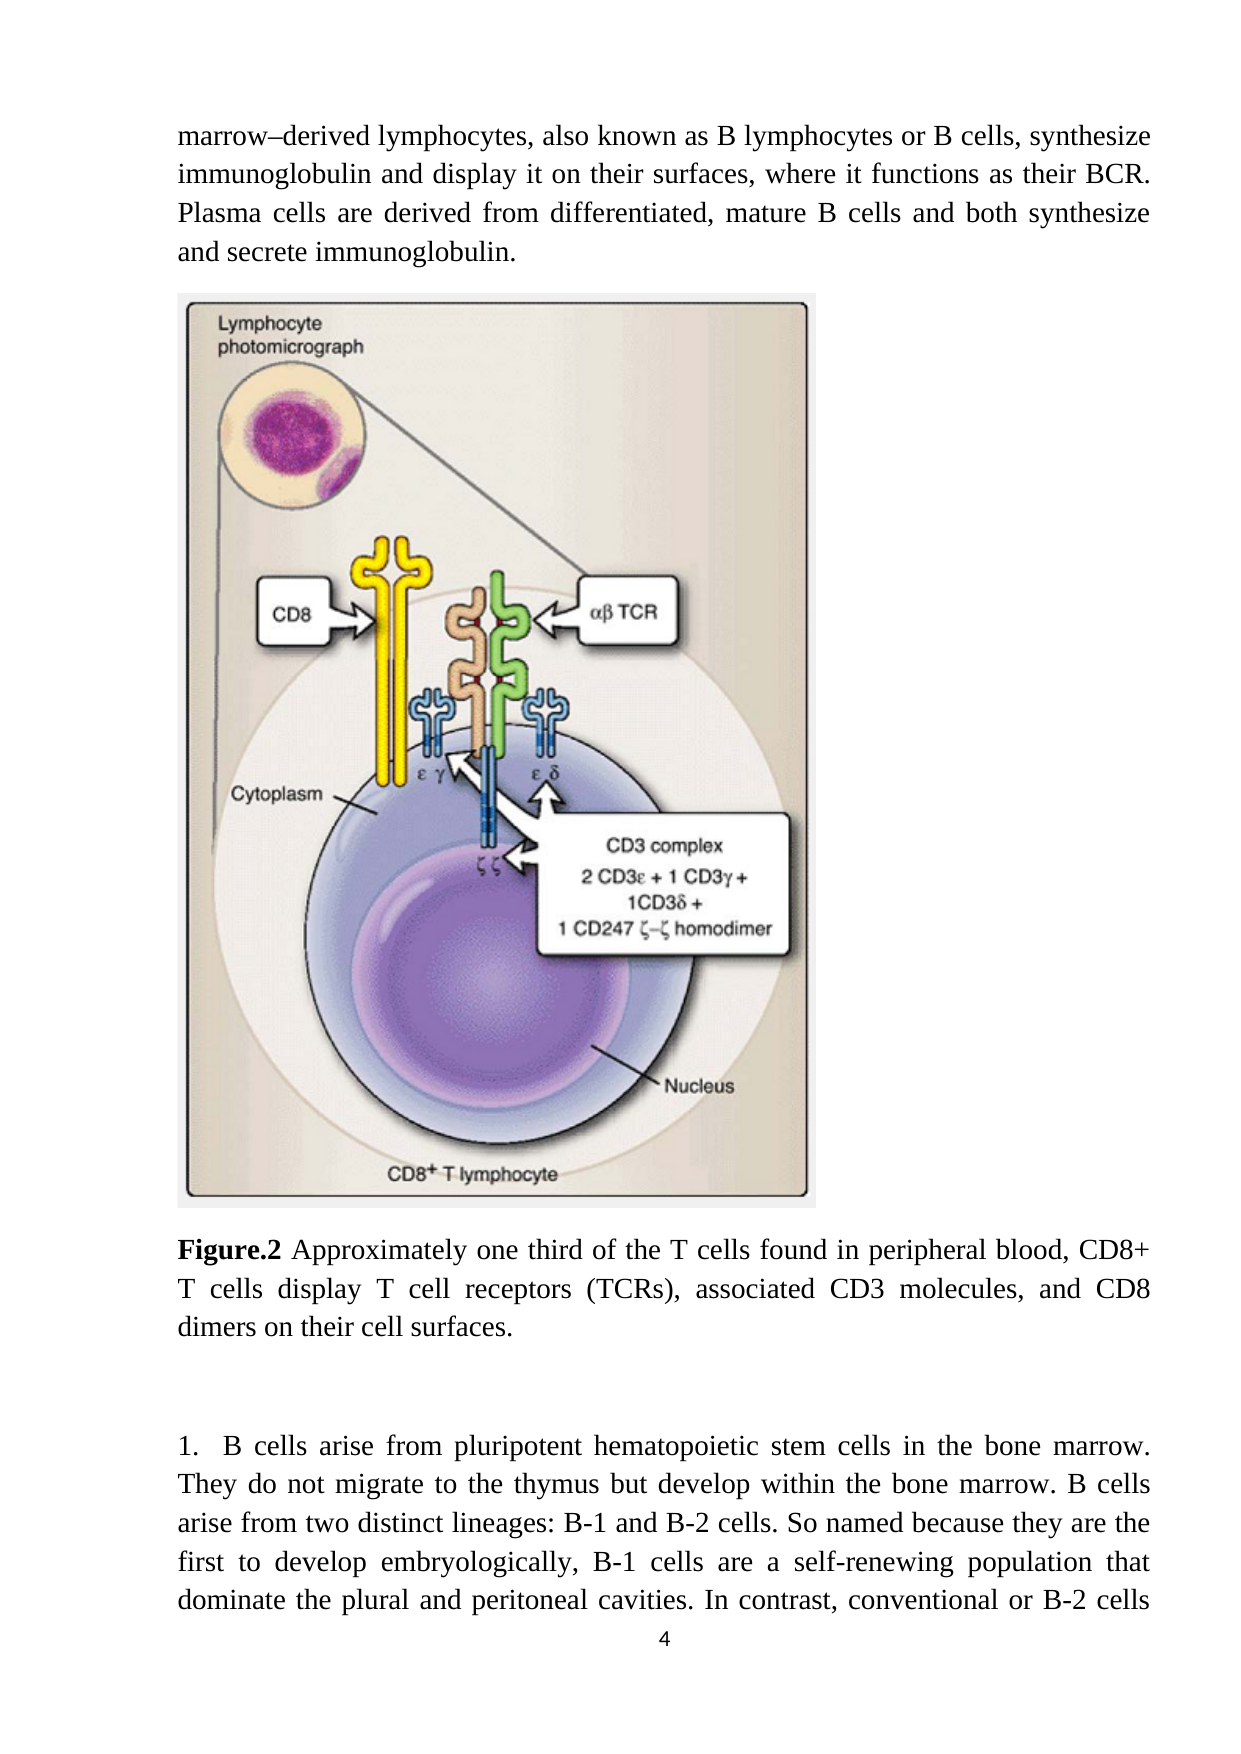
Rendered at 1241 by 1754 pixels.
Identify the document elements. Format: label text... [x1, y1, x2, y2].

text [177, 118, 1152, 267]
text Figure.2 Approximately one third of the T cells found in peripheral blood, CD8+ T cells display T cell receptors (TCRs), associated CD3 molecules, and CD8 dimers on their cell surfaces. [177, 1232, 1152, 1343]
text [177, 1428, 1152, 1616]
picture [177, 293, 817, 1208]
